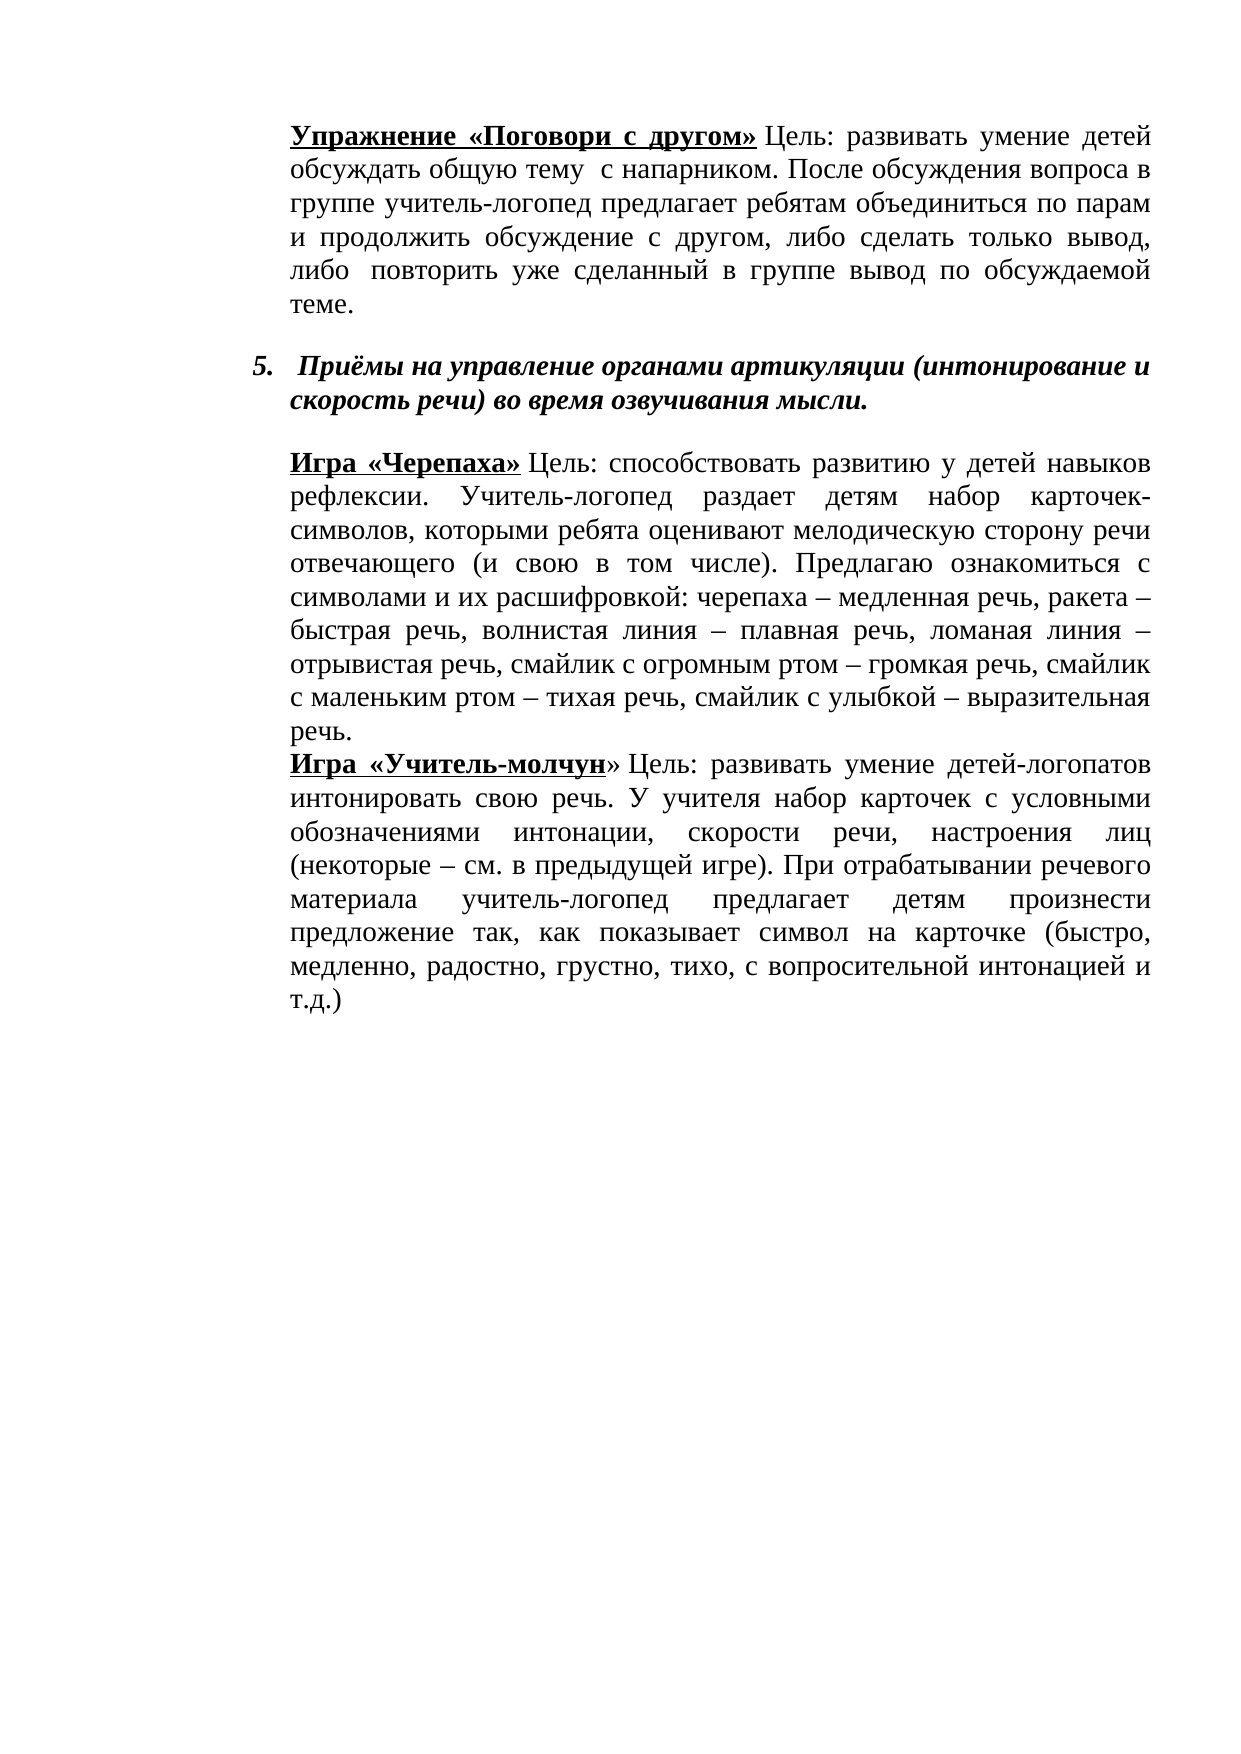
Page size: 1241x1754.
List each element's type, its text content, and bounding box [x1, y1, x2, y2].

text Игра «Учитель-молчун» Цель: развивать умение детей-логопатов интонировать свою речь. У учителя набор карточек с условными обозначениями интонации, скорости речи, настроения лиц (некоторые – см. в предыдущей игре). При отрабатывании речевого материала учитель-логопед предлагает детям произнести предложение так, как показывает символ на карточке (быстро, медленно, радостно, грустно, тихо, с вопросительной интонацией и т.д.) [290, 747, 1152, 1015]
list Приёмы на управление органами артикуляции (интонирование и скорость речи) во время озвучивания мысли. [252, 348, 1152, 416]
text Упражнение «Поговори с другом» Цель: развивать умение детей обсуждать общую тему с напарником. После обсуждения вопроса в группе учитель-логопед предлагает ребятам объединиться по парам и продолжить обсуждение с другом, либо сделать только вывод, либо повторить уже сделанный в группе вывод по обсуждаемой теме. [290, 118, 1152, 319]
text Игра «Черепаха» Цель: способствовать развитию у детей навыков рефлексии. Учитель-логопед раздает детям набор карточек-символов, которыми ребята оценивают мелодическую сторону речи отвечающего (и свою в том числе). Предлагаю ознакомиться с символами и их расшифровкой: черепаха – медленная речь, ракета – быстрая речь, волнистая линия – плавная речь, ломаная линия – отрывистая речь, смайлик с огромным ртом – громкая речь, смайлик с маленьким ртом – тихая речь, смайлик с улыбкой – выразительная речь. [290, 445, 1152, 747]
